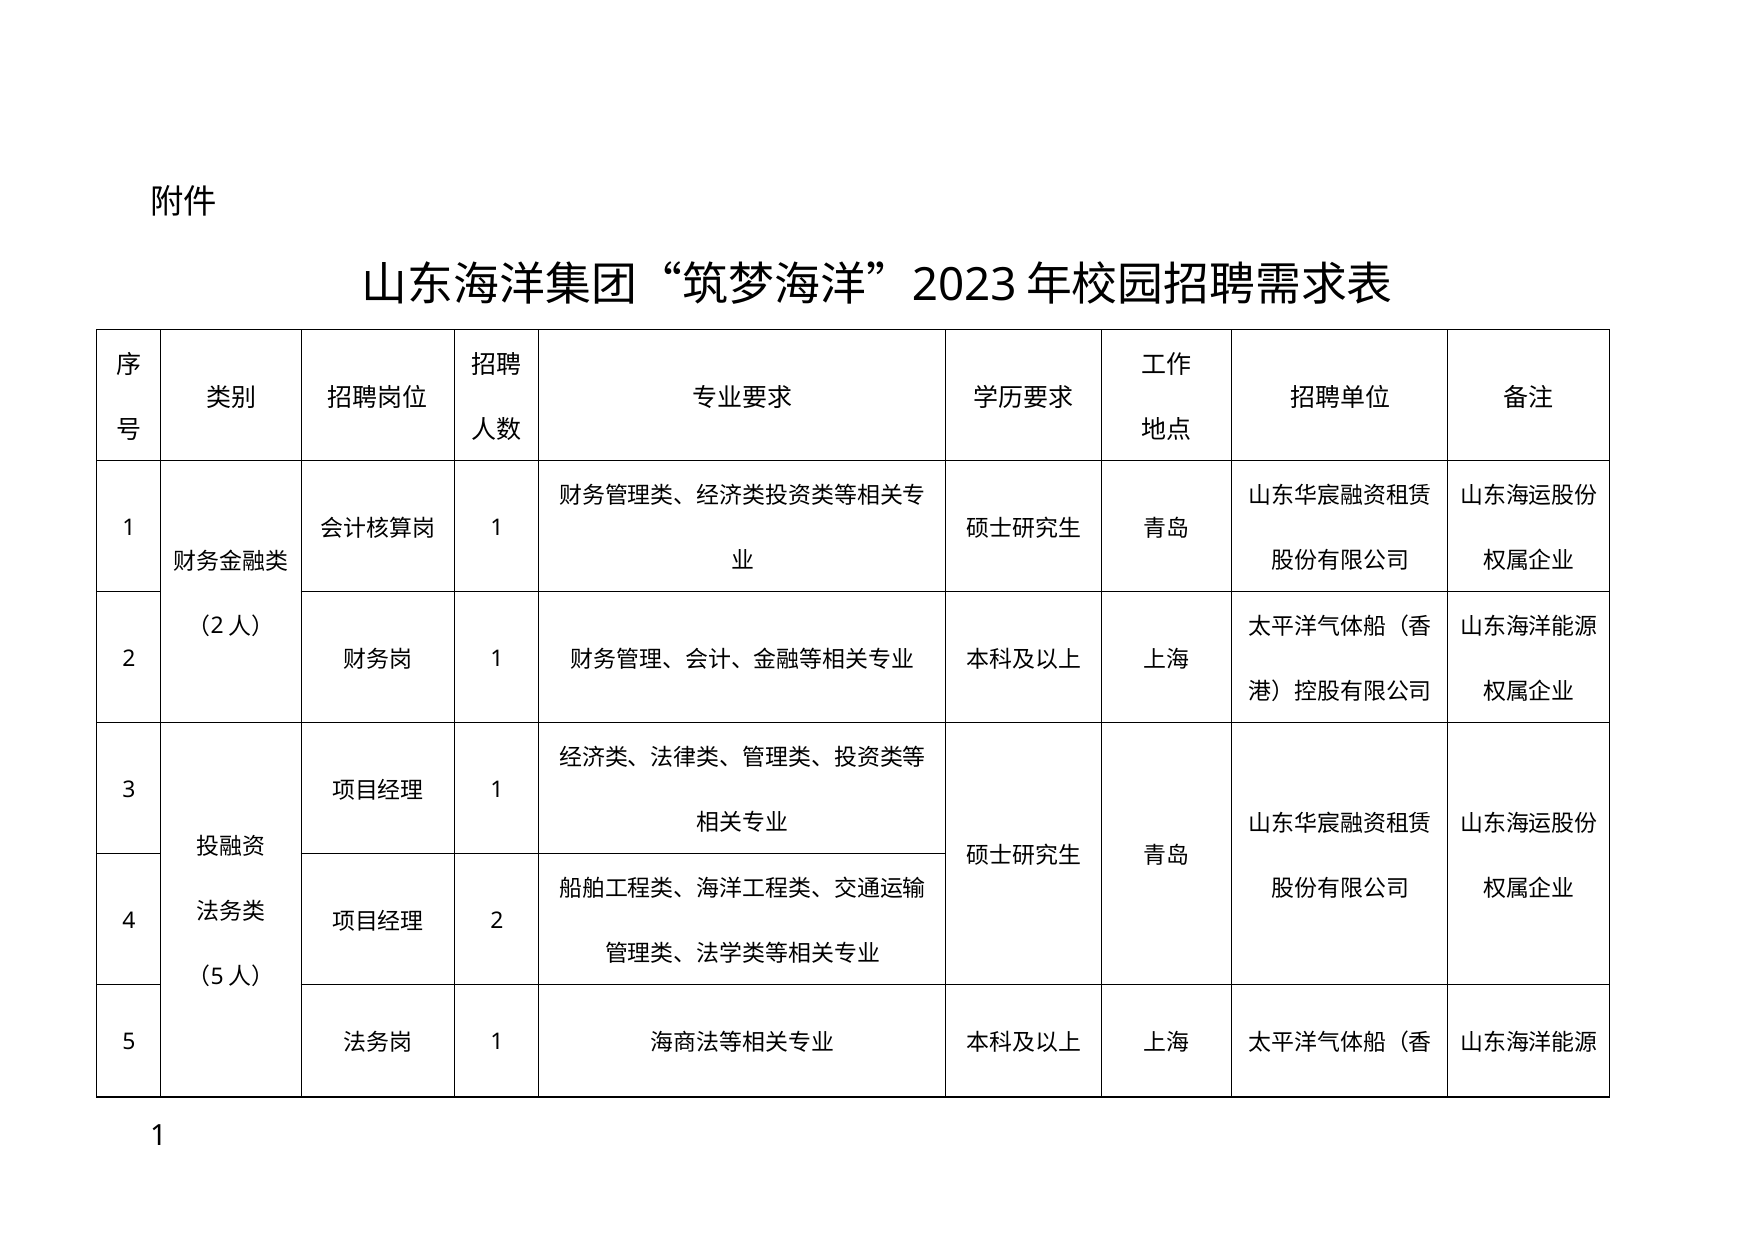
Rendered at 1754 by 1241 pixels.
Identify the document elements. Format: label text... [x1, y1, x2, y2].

table_cell 投融资 法务类 （5人） [161, 723, 301, 1096]
table_cell 财务金融类 （2人） [161, 461, 301, 722]
table_cell 太平洋气体船（香港）控股有限公司 [1232, 985, 1447, 1096]
table_cell 青岛 [1102, 461, 1231, 591]
table_cell 1 [455, 723, 538, 853]
text 附件 [150, 167, 1604, 232]
table_cell 财务岗 [302, 592, 454, 722]
text 山东海洋集团“筑梦海洋”2023年校园招聘需求表 [150, 232, 1604, 329]
table_cell 1 [455, 461, 538, 591]
table_cell 5 [97, 985, 160, 1096]
table_header 备注 [1448, 330, 1609, 460]
table_cell 硕士研究生 [946, 461, 1101, 591]
table_cell 财务管理、会计、金融等相关专业 [539, 592, 945, 722]
table_cell 项目经理 [302, 723, 454, 853]
table_cell 山东海运股份权属企业 [1448, 461, 1609, 591]
table_cell 本科及以上 [946, 592, 1101, 722]
table_cell 1 [455, 592, 538, 722]
table_cell 山东海洋能源权属企业 [1448, 592, 1609, 722]
table_cell 会计核算岗 [302, 461, 454, 591]
table_header 招聘岗位 [302, 330, 454, 460]
table_header 招聘单位 [1232, 330, 1447, 460]
table_cell 上海 [1102, 985, 1231, 1096]
table_cell 山东海运股份权属企业 [1448, 723, 1609, 984]
table_cell 山东海洋能源 权属企业 [1448, 985, 1609, 1096]
table_cell 太平洋气体船（香港）控股有限公司 [1232, 592, 1447, 722]
table_cell 经济类、法律类、管理类、投资类等相关专业 [539, 723, 945, 853]
table_cell 山东华宸融资租赁股份有限公司 [1232, 723, 1447, 984]
table_cell 上海 [1102, 592, 1231, 722]
table_cell 2 [97, 592, 160, 722]
table_cell 青岛 [1102, 723, 1231, 984]
table_cell 1 [97, 461, 160, 591]
table_cell 本科及以上 [946, 985, 1101, 1096]
table_header 专业要求 [539, 330, 945, 460]
table_cell 2 [455, 854, 538, 984]
table_header 类别 [161, 330, 301, 460]
table_header 招聘人数 [455, 330, 538, 460]
table_cell 1 [455, 985, 538, 1096]
table_cell 山东华宸融资租赁股份有限公司 [1232, 461, 1447, 591]
table_cell 3 [97, 723, 160, 853]
table_cell 海商法等相关专业 [539, 985, 945, 1096]
table_cell 财务管理类、经济类投资类等相关专业 [539, 461, 945, 591]
table_header 工作 地点 [1102, 330, 1231, 460]
table_cell 项目经理 [302, 854, 454, 984]
table_header 学历要求 [946, 330, 1101, 460]
table_cell 硕士研究生 [946, 723, 1101, 984]
table_cell 4 [97, 854, 160, 984]
table_cell 船舶工程类、海洋工程类、交通运输管理类、法学类等相关专业 [539, 854, 945, 984]
table_cell 法务岗 [302, 985, 454, 1096]
table_header 序号 [97, 330, 160, 460]
